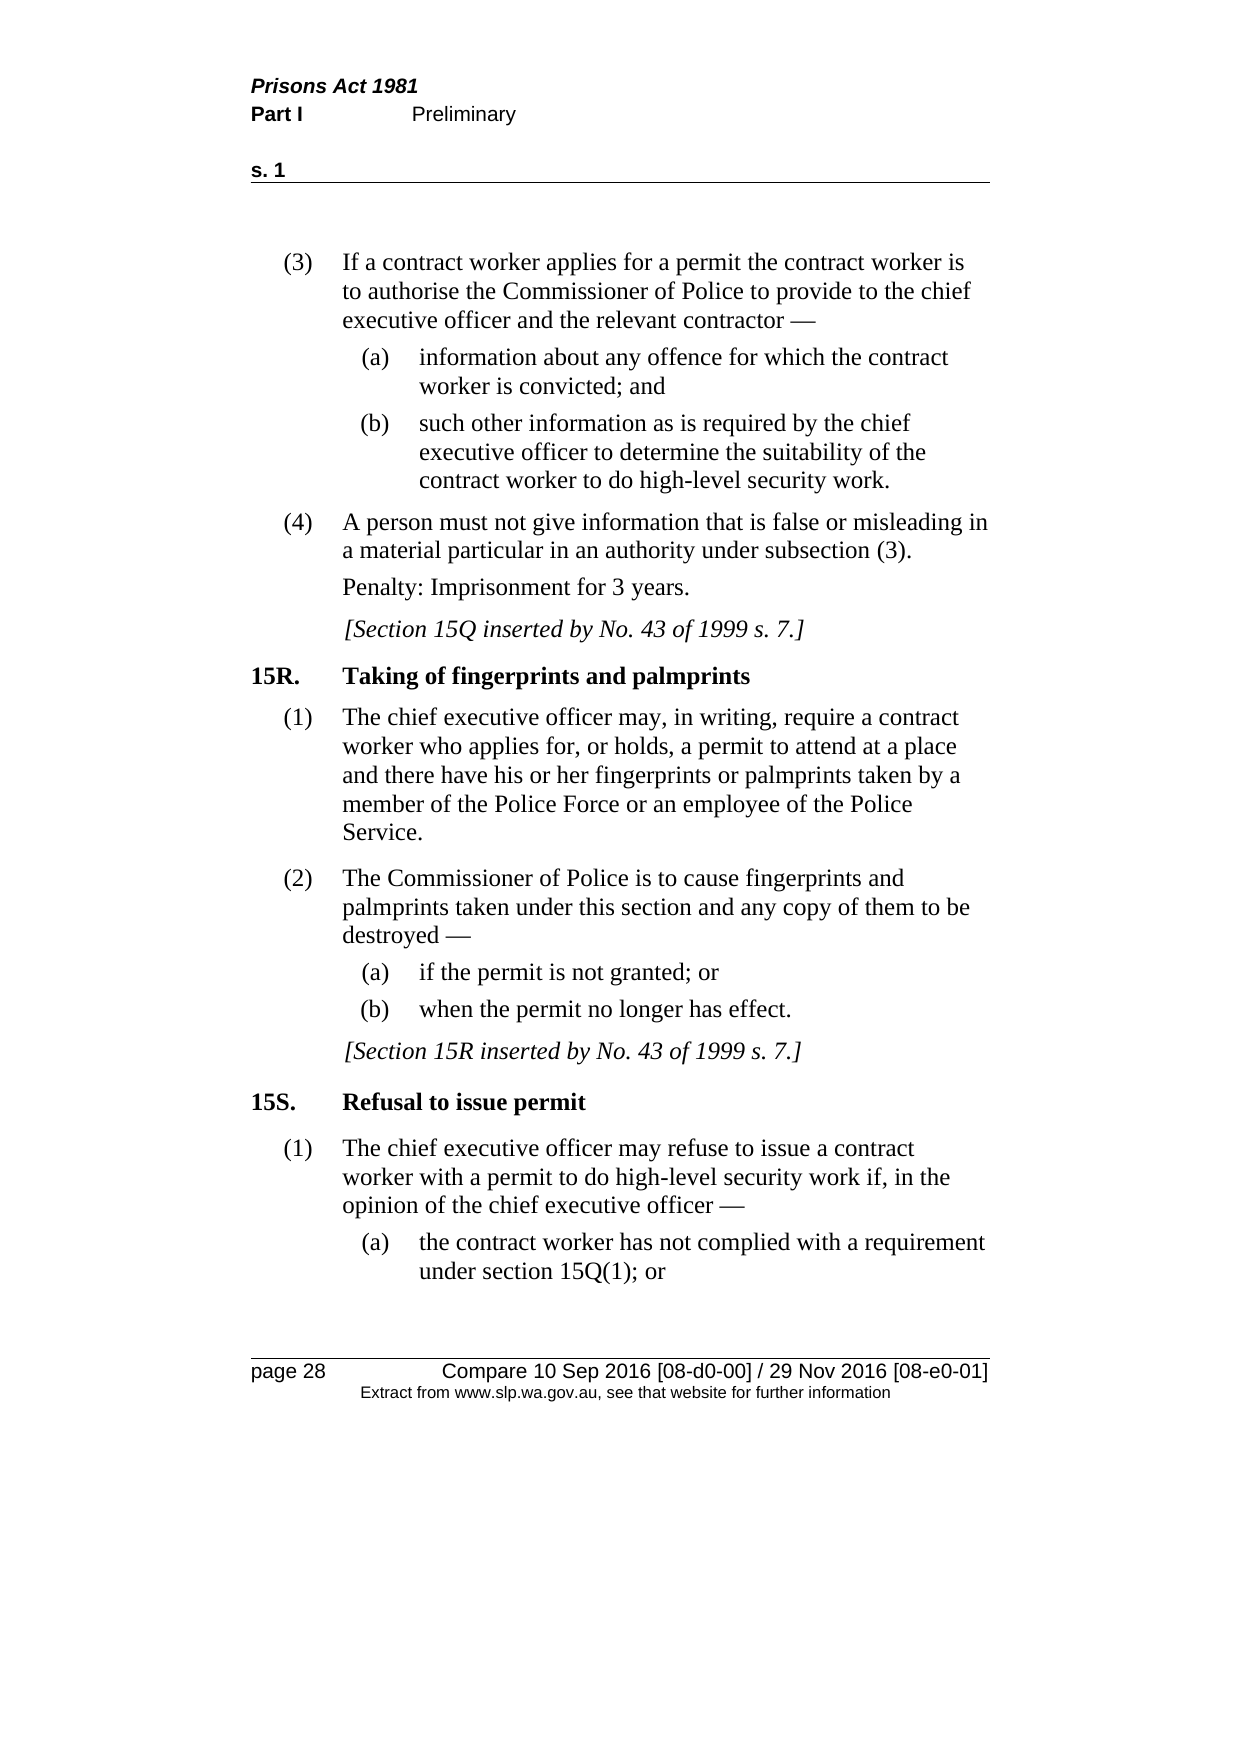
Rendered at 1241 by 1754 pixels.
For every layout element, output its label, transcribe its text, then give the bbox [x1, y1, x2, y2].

text (1) The chief executive officer may refuse to issue a contract worker with a permit to do high-level security work if, in the opinion of the chief executive officer — [251, 1133, 990, 1219]
text (a) the contract worker has not complied with a requirement under section 15Q(1); or [251, 1227, 990, 1285]
subtitle 15S. Refusal to issue permit [251, 1087, 990, 1116]
text (1) The chief executive officer may, in writing, require a contract worker who applies for, or holds, a permit to attend at a place and there have his or her fingerprints or palmprints taken by a member of the Police Force or an employee of the Police Service. [251, 702, 990, 846]
text (3) If a contract worker applies for a permit the contract worker is to authorise the Commissioner of Police to provide to the chief executive officer and the relevant contractor — [251, 247, 990, 334]
text (b) when the permit no longer has effect. [251, 994, 990, 1023]
text (b) such other information as is required by the chief executive officer to determine the suitability of the contract worker to do high-level security work. [251, 408, 990, 494]
text (2) The Commissioner of Police is to cause fingerprints and palmprints taken under this section and any copy of them to be destroyed — [251, 863, 990, 949]
text (a) if the permit is not granted; or [251, 957, 990, 986]
text [Section 15Q inserted by No. 43 of 1999 s. 7.] [251, 614, 990, 642]
text (4) A person must not give information that is false or misleading in a material particular in an authority under subsection (3). [251, 507, 990, 564]
text [Section 15R inserted by No. 43 of 1999 s. 7.] [251, 1036, 990, 1064]
text (a) information about any offence for which the contract worker is convicted; and [251, 342, 990, 399]
subtitle 15R. Taking of fingerprints and palmprints [251, 661, 990, 690]
text Penalty: Imprisonment for 3 years. [251, 572, 990, 601]
